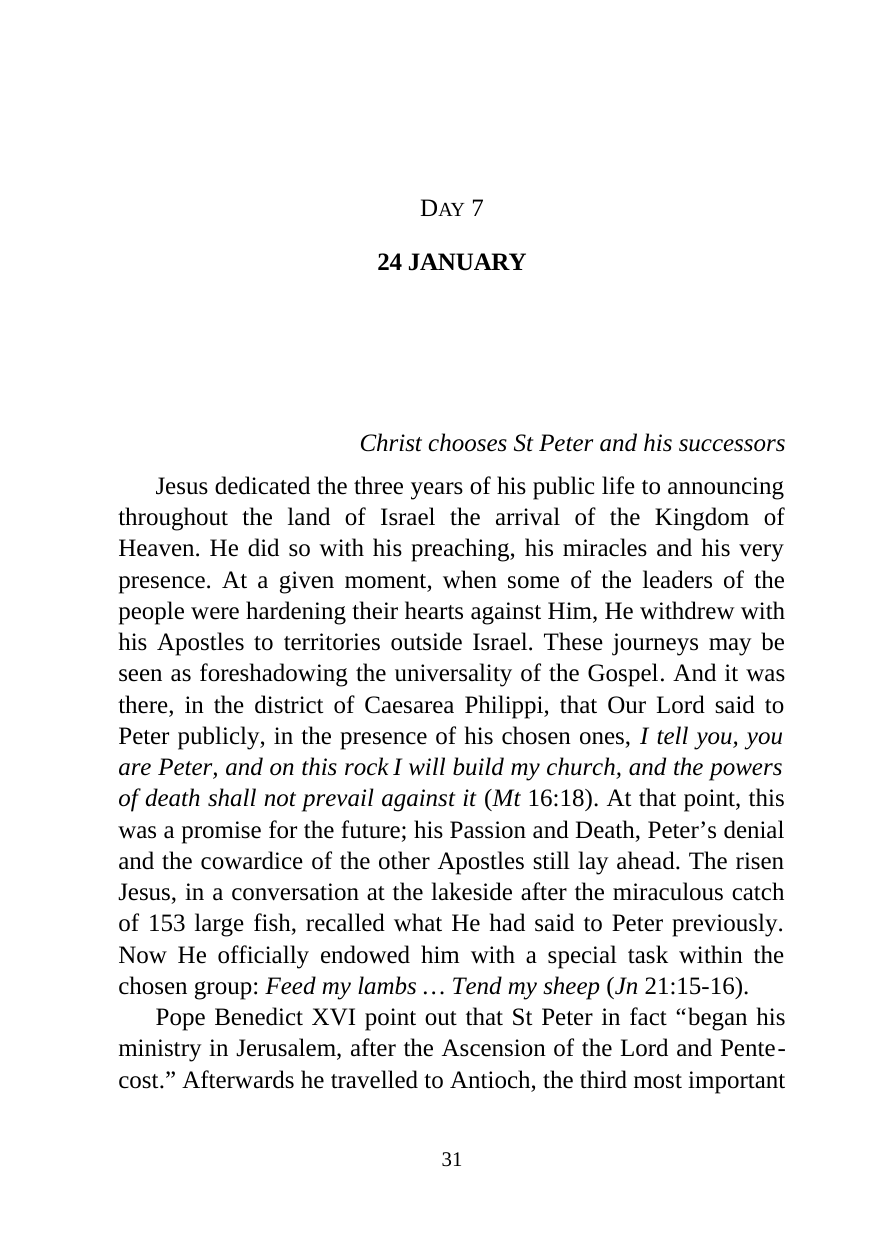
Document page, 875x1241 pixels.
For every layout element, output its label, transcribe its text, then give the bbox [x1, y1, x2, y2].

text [118, 1062, 785, 1094]
text 24 January [118, 247, 785, 276]
text Jesus dedicated the three years of his public life to announcing throughout the land of Israel the arrival of the Kingdom of Heaven. He did so with his preaching, his miracles and his very presence. At a given moment, when some of the leaders of the people were hardening their hearts against Him, He withdrew with his Apostles to territories outside Israel. These journeys may be seen as foreshadowing the universality of the Gospel. And it was there, in the district of Caesarea Philippi, that Our Lord said to Peter publicly, in the presence of his chosen ones, I tell you, you are Peter, and on this rock I will build my church, and the powers of death shall not prevail against it (Mt 16:18). At that point, this was a promise for the future; his Passion and Death, Peter’s denial and the cowardice of the other Apostles still lay ahead. The risen Jesus, in a conversation at the lakeside after the miraculous catch of 153 large fish, recalled what He had said to Peter previously. Now He officially endowed him with a special task within the chosen group: Feed my lambs … Tend my sheep (Jn 21:15-16). [118, 469, 785, 1001]
text Day 7 [118, 193, 785, 222]
text Christ chooses St Peter and his successors [295, 428, 785, 457]
